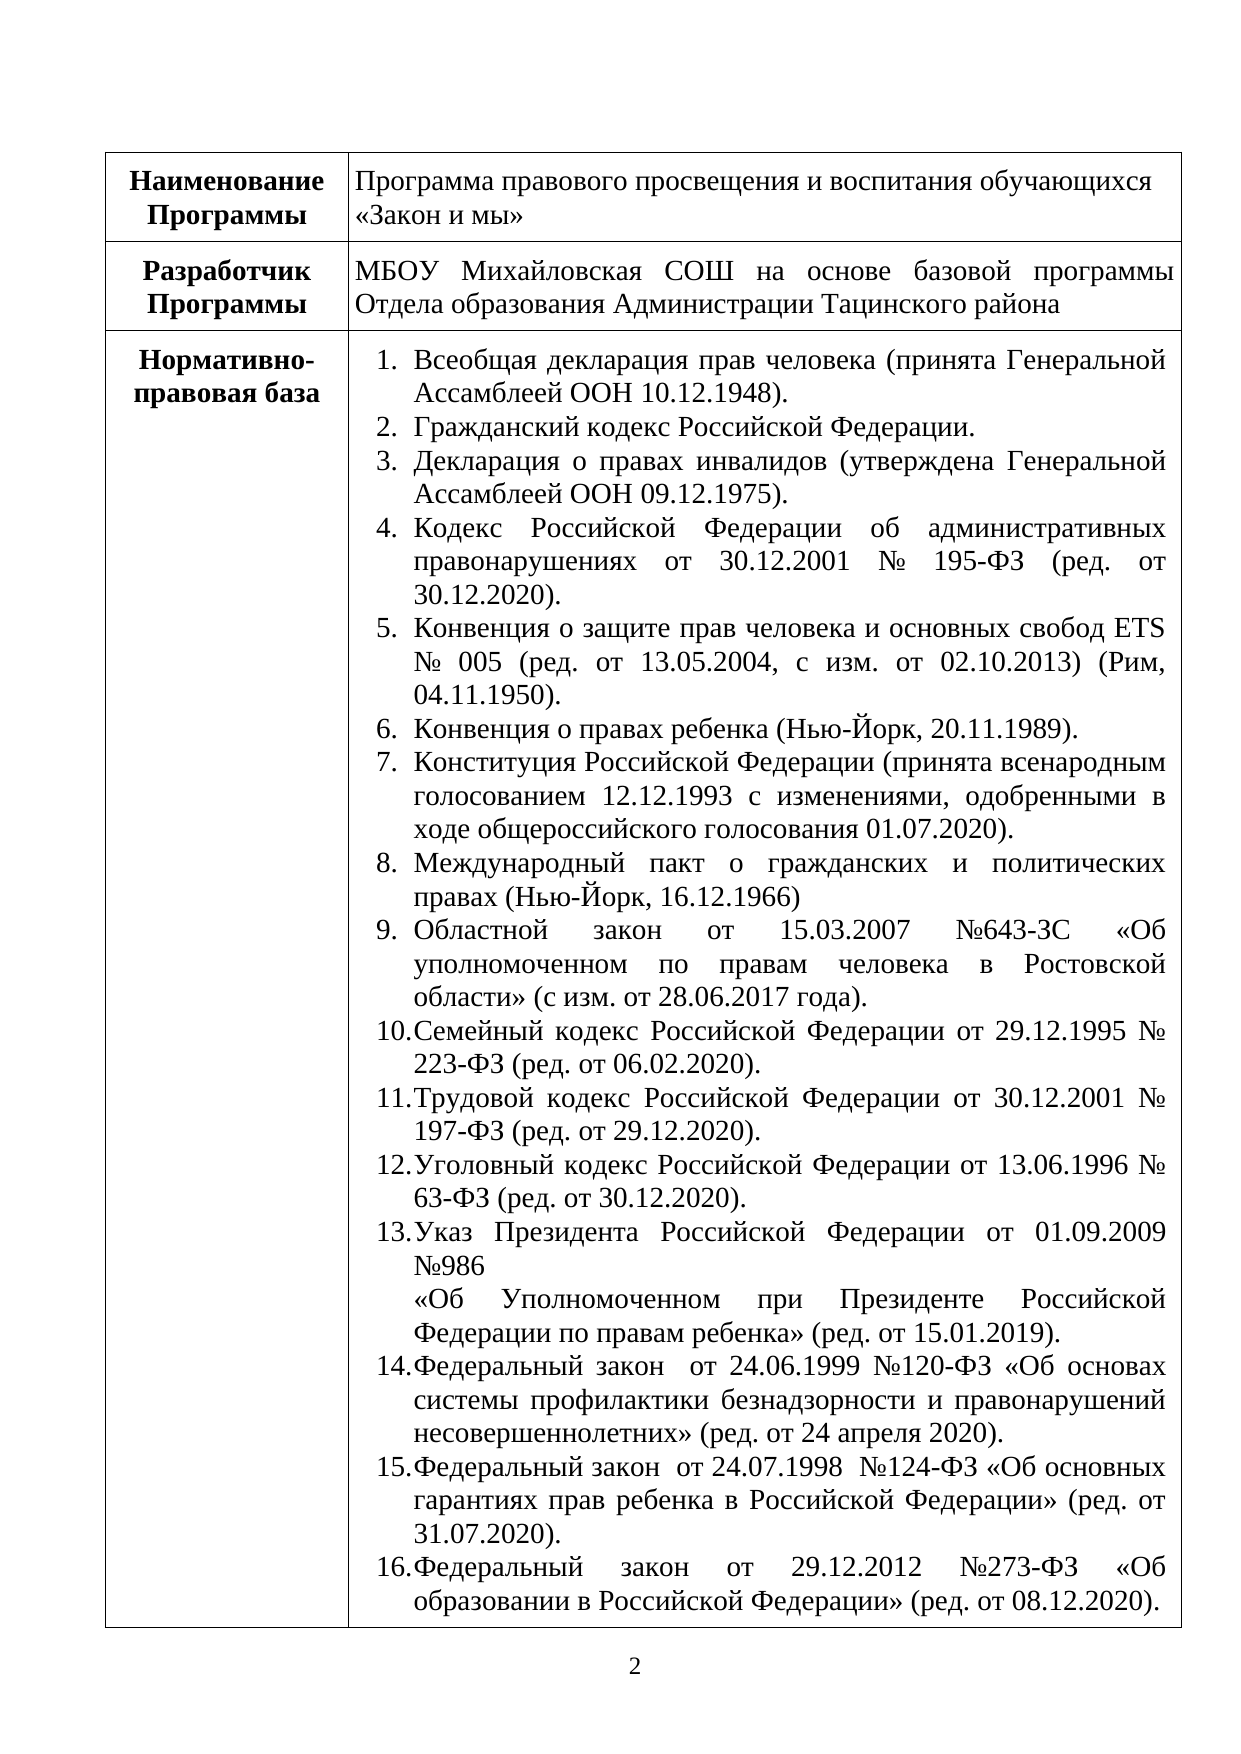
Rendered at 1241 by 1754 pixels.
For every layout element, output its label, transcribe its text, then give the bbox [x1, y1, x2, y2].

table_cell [349, 331, 1181, 1627]
table_header Наименование Программы [106, 153, 348, 241]
table_cell Разработчик Программы [106, 242, 348, 330]
table_header Программа правового просвещения и воспитания обучающихся «Закон и мы» [349, 153, 1181, 241]
table_cell МБОУ Михайловская СОШ на основе базовой программы Отдела образования Администрации Тацинского района [349, 242, 1181, 330]
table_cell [106, 331, 348, 1627]
